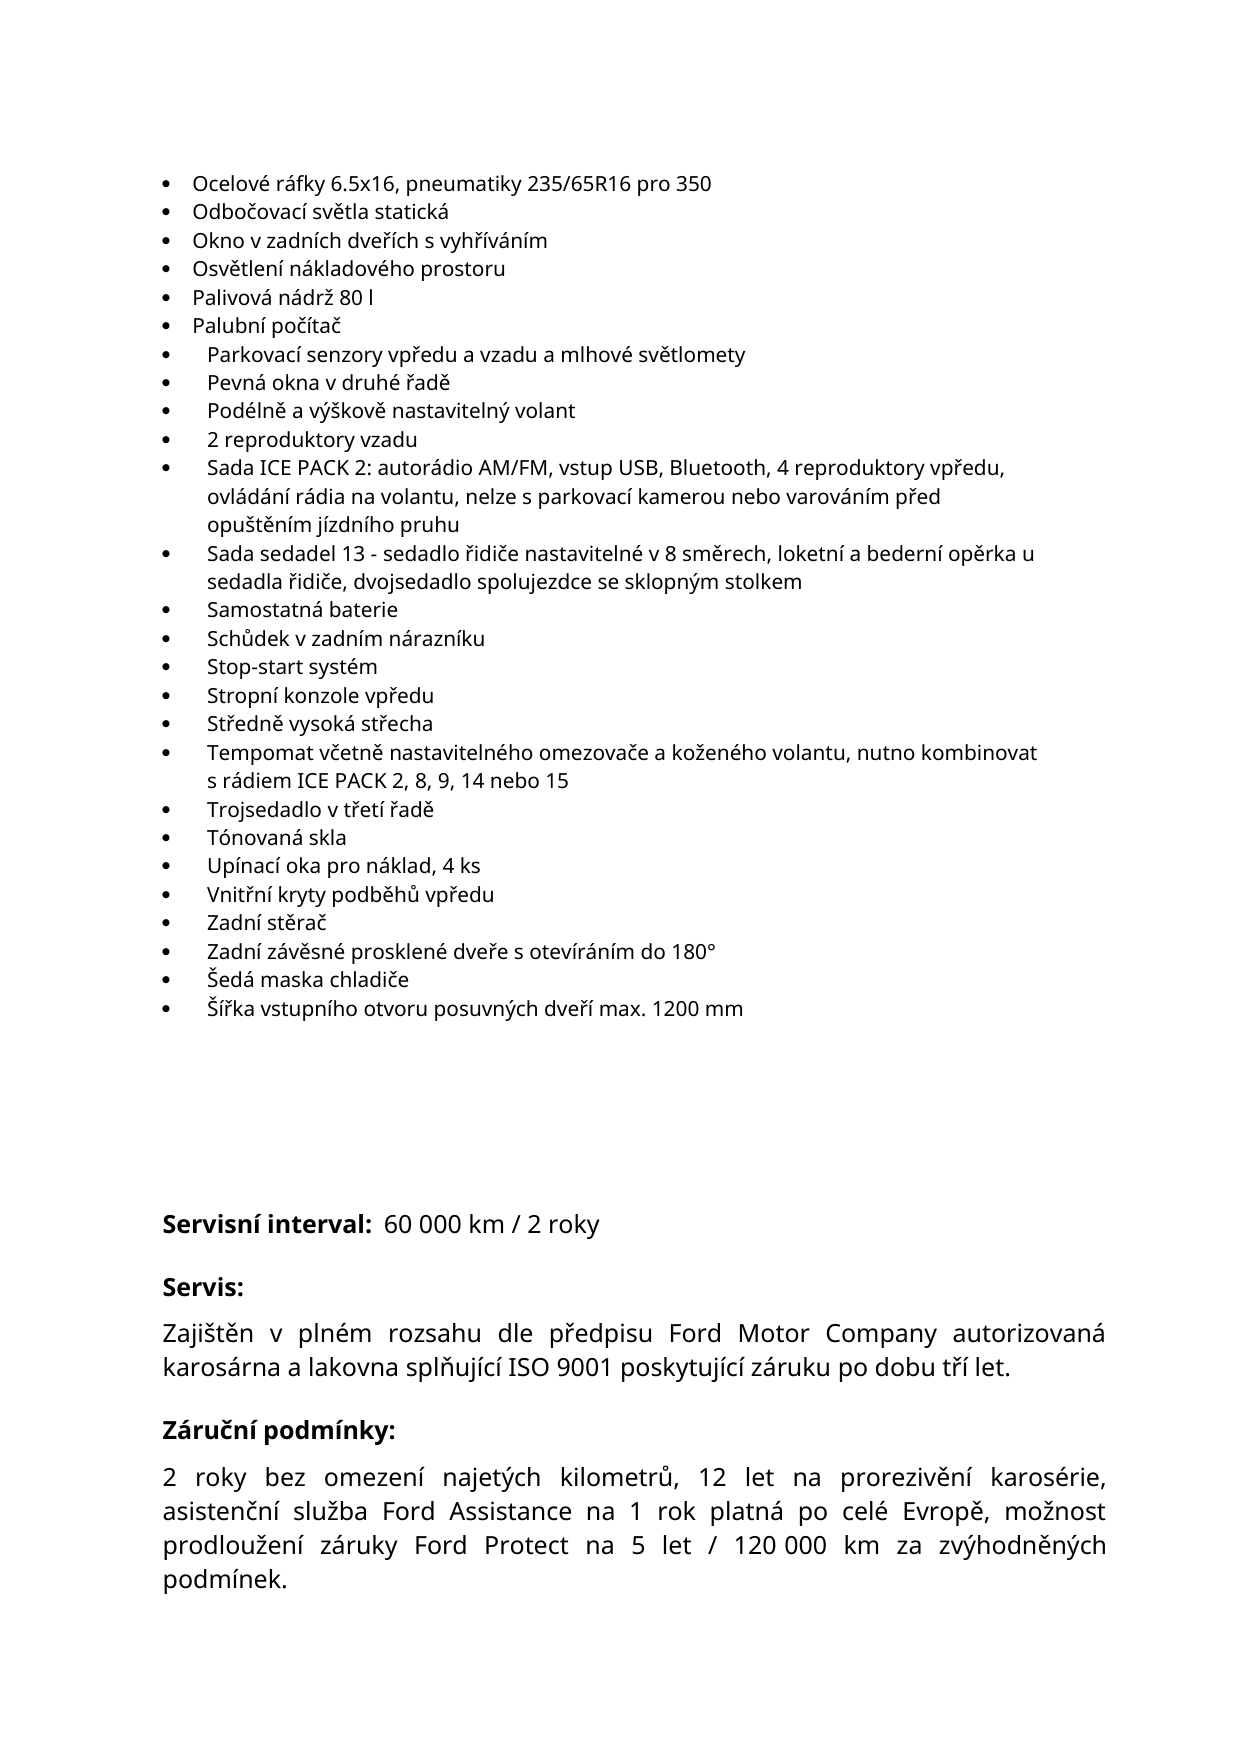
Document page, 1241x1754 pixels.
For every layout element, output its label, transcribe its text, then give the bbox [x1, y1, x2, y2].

list Šedá maska chladiče [162, 965, 1152, 994]
list Odbočovací světla statická [162, 197, 1152, 226]
list Palubní počítač [162, 311, 1152, 340]
list Stop-start systém [162, 652, 1152, 681]
text Zajištěn v plném rozsahu dle předpisu Ford Motor Company autorizovaná karosárna a lakovna splňující ISO 9001 poskytující záruku po dobu tří let. [162, 1316, 1107, 1384]
list Vnitřní kryty podběhů vpředu [162, 880, 1152, 908]
list Podélně a výškově nastavitelný volant [162, 397, 1152, 425]
list Tónovaná skla [162, 823, 1152, 852]
list Samostatná baterie [162, 596, 1152, 624]
list Středně vysoká střecha [162, 709, 1152, 738]
list Palivová nádrž 80 l [162, 283, 1152, 311]
text ovládání rádia na volantu, nelze s parkovací kamerou nebo varováním před [207, 482, 1152, 510]
list 2 reproduktory vzadu [162, 425, 1152, 453]
text s rádiem ICE PACK 2, 8, 9, 14 nebo 15 [207, 766, 1152, 795]
list Sada sedadel 13 - sedadlo řidiče nastavitelné v 8 směrech, loketní a bederní opěrka u [162, 539, 1152, 567]
list Zadní stěrač [162, 908, 1152, 937]
text Servis: [162, 1269, 1107, 1303]
list Trojsedadlo v třetí řadě [162, 795, 1152, 823]
list Pevná okna v druhé řadě [162, 368, 1152, 397]
list Ocelové ráfky 6.5x16, pneumatiky 235/65R16 pro 350 [162, 169, 1152, 197]
list Parkovací senzory vpředu a vzadu a mlhové světlomety [162, 340, 1152, 368]
text Servisní interval: 60 000 km / 2 roky [162, 1207, 1107, 1241]
list Osvětlení nákladového prostoru [162, 254, 1152, 283]
list Tempomat včetně nastavitelného omezovače a koženého volantu, nutno kombinovat [162, 738, 1152, 766]
list Stropní konzole vpředu [162, 681, 1152, 709]
list Sada ICE PACK 2: autorádio AM/FM, vstup USB, Bluetooth, 4 reproduktory vpředu, [162, 453, 1152, 482]
list Šířka vstupního otvoru posuvných dveří max. 1200 mm [162, 994, 1152, 1022]
text opuštěním jízdního pruhu [207, 510, 1152, 539]
list Upínací oka pro náklad, 4 ks [162, 852, 1152, 880]
text Záruční podmínky: [162, 1413, 1107, 1447]
list Okno v zadních dveřích s vyhříváním [162, 226, 1152, 254]
list Zadní závěsné prosklené dveře s otevíráním do 180° [162, 937, 1152, 965]
text sedadla řidiče, dvojsedadlo spolujezdce se sklopným stolkem [207, 567, 1152, 596]
text 2 roky bez omezení najetých kilometrů, 12 let na prorezivění karosérie, asistenční služba Ford Assistance na 1 rok platná po celé Evropě, možnost prodloužení záruky Ford Protect na 5 let / 120 000 km za zvýhodněných podmínek. [162, 1459, 1107, 1596]
list Schůdek v zadním nárazníku [162, 624, 1152, 652]
